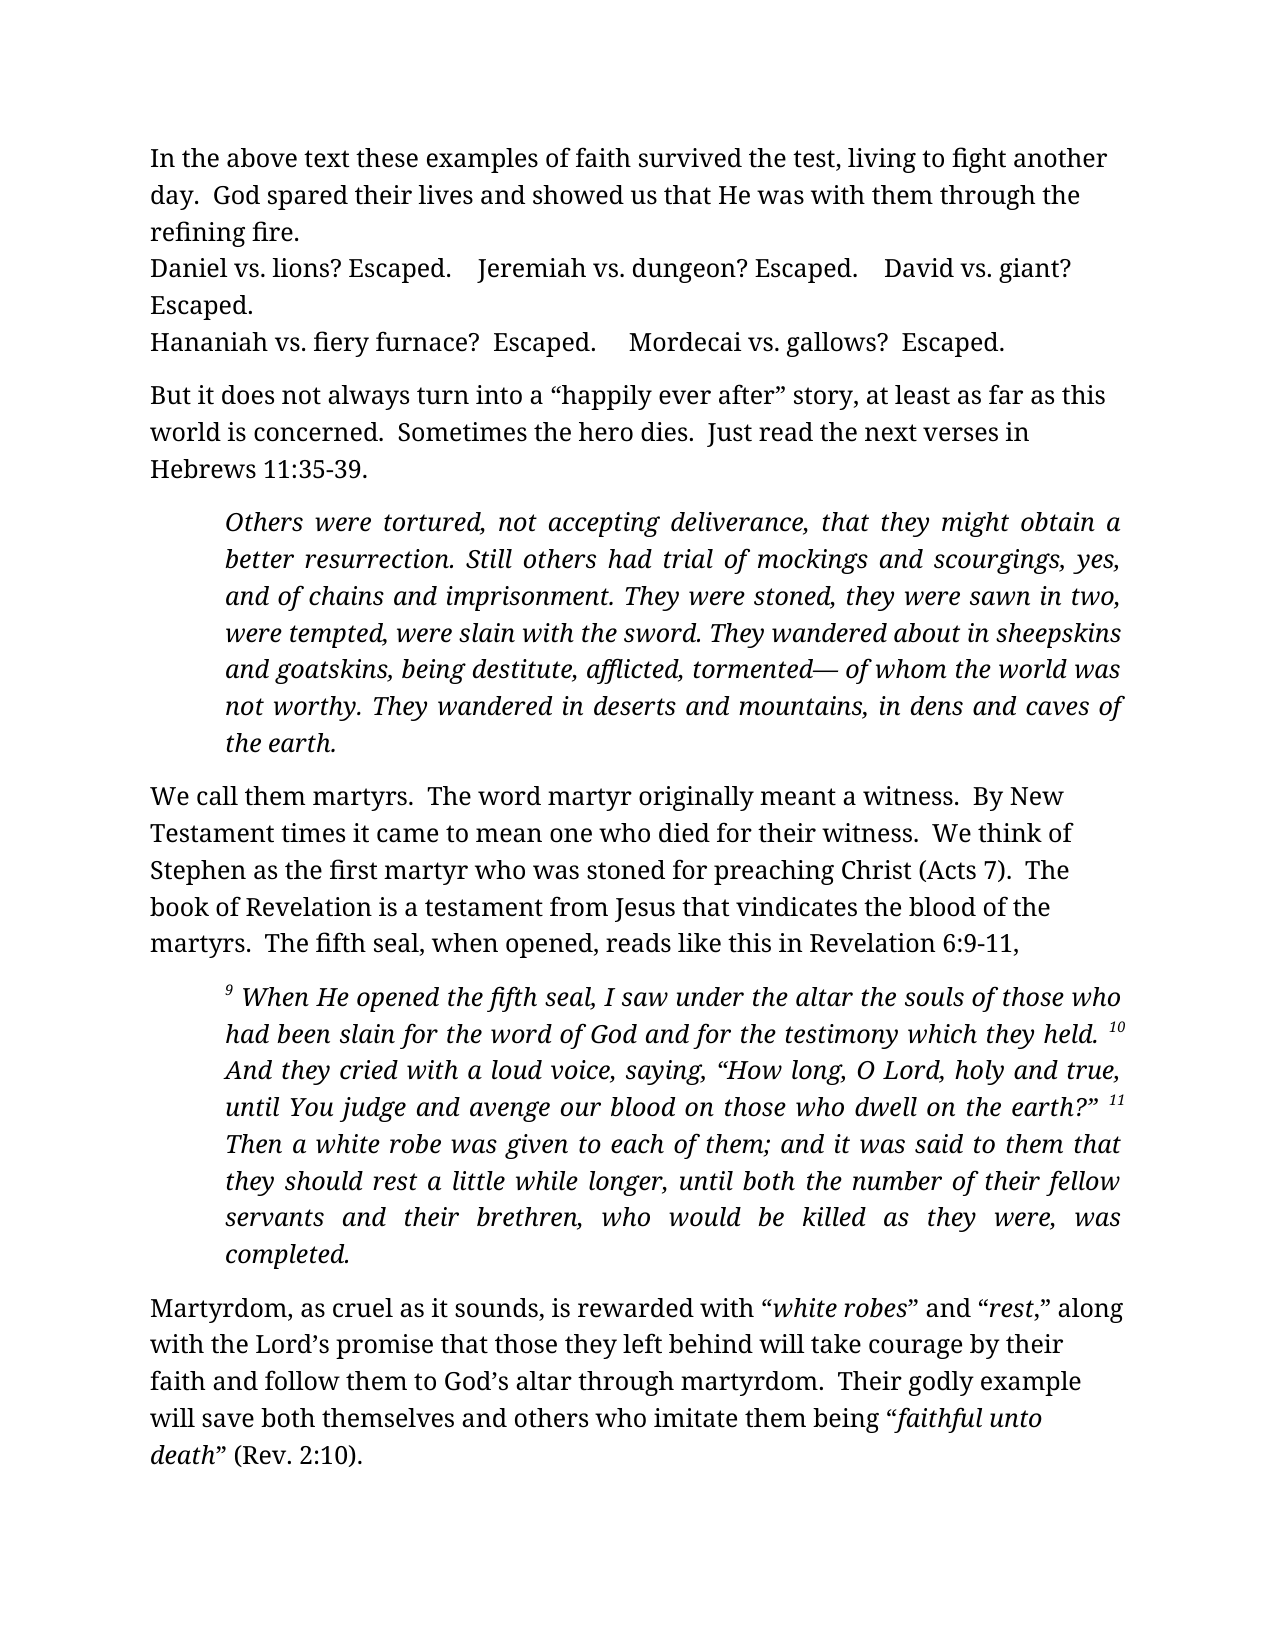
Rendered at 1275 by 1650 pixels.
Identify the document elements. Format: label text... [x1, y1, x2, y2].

text But it does not always turn into a “happily ever after” story, at least as far as this world is concerned. Sometimes the hero dies. Just read the next verses in Hebrews 11:35-39. [150, 378, 1125, 486]
text We call them martyrs. The word martyr originally meant a witness. By New Testament times it came to mean one who died for their witness. We think of Stephen as the first martyr who was stoned for preaching Christ (Acts 7). The book of Revelation is a testament from Jesus that vindicates the blood of the martyrs. The fifth seal, when opened, reads like this in Revelation 6:9-11, [150, 779, 1125, 960]
text 9 When He opened the fifth seal, I saw under the altar the souls of those who had been slain for the word of God and for the testimony which they held. 10 And they cried with a loud voice, saying, “How long, O Lord, holy and true, until You judge and avenge our blood on those who dwell on the earth?” 11 Then a white robe was given to each of them; and it was said to them that they should rest a little while longer, until both the number of their fellow servants and their brethren, who would be killed as they were, was completed. [225, 979, 1125, 1271]
text Others were tortured, not accepting deliverance, that they might obtain a better resurrection. Still others had trial of mockings and scourgings, yes, and of chains and imprisonment. They were stoned, they were sawn in two, were tempted, were slain with the sword. They wandered about in sheepskins and goatskins, being destitute, afflicted, tormented— of whom the world was not worthy. They wandered in deserts and mountains, in dens and caves of the earth. [225, 505, 1125, 759]
text Martyrdom, as cruel as it sounds, is rewarded with “white robes” and “rest,” along with the Lord’s promise that those they left behind will take courage by their faith and follow them to God’s altar through martyrdom. Their godly example will save both themselves and others who imitate them being “faithful unto death” (Rev. 2:10). [150, 1290, 1125, 1471]
text In the above text these examples of faith survived the test, living to fight another day. God spared their lives and showed us that He was with them through the refining fire. Daniel vs. lions? Escaped. Jeremiah vs. dungeon? Escaped. David vs. giant? Escaped. Hananiah vs. fiery furnace? Escaped. Mordecai vs. gallows? Escaped. [150, 141, 1125, 358]
